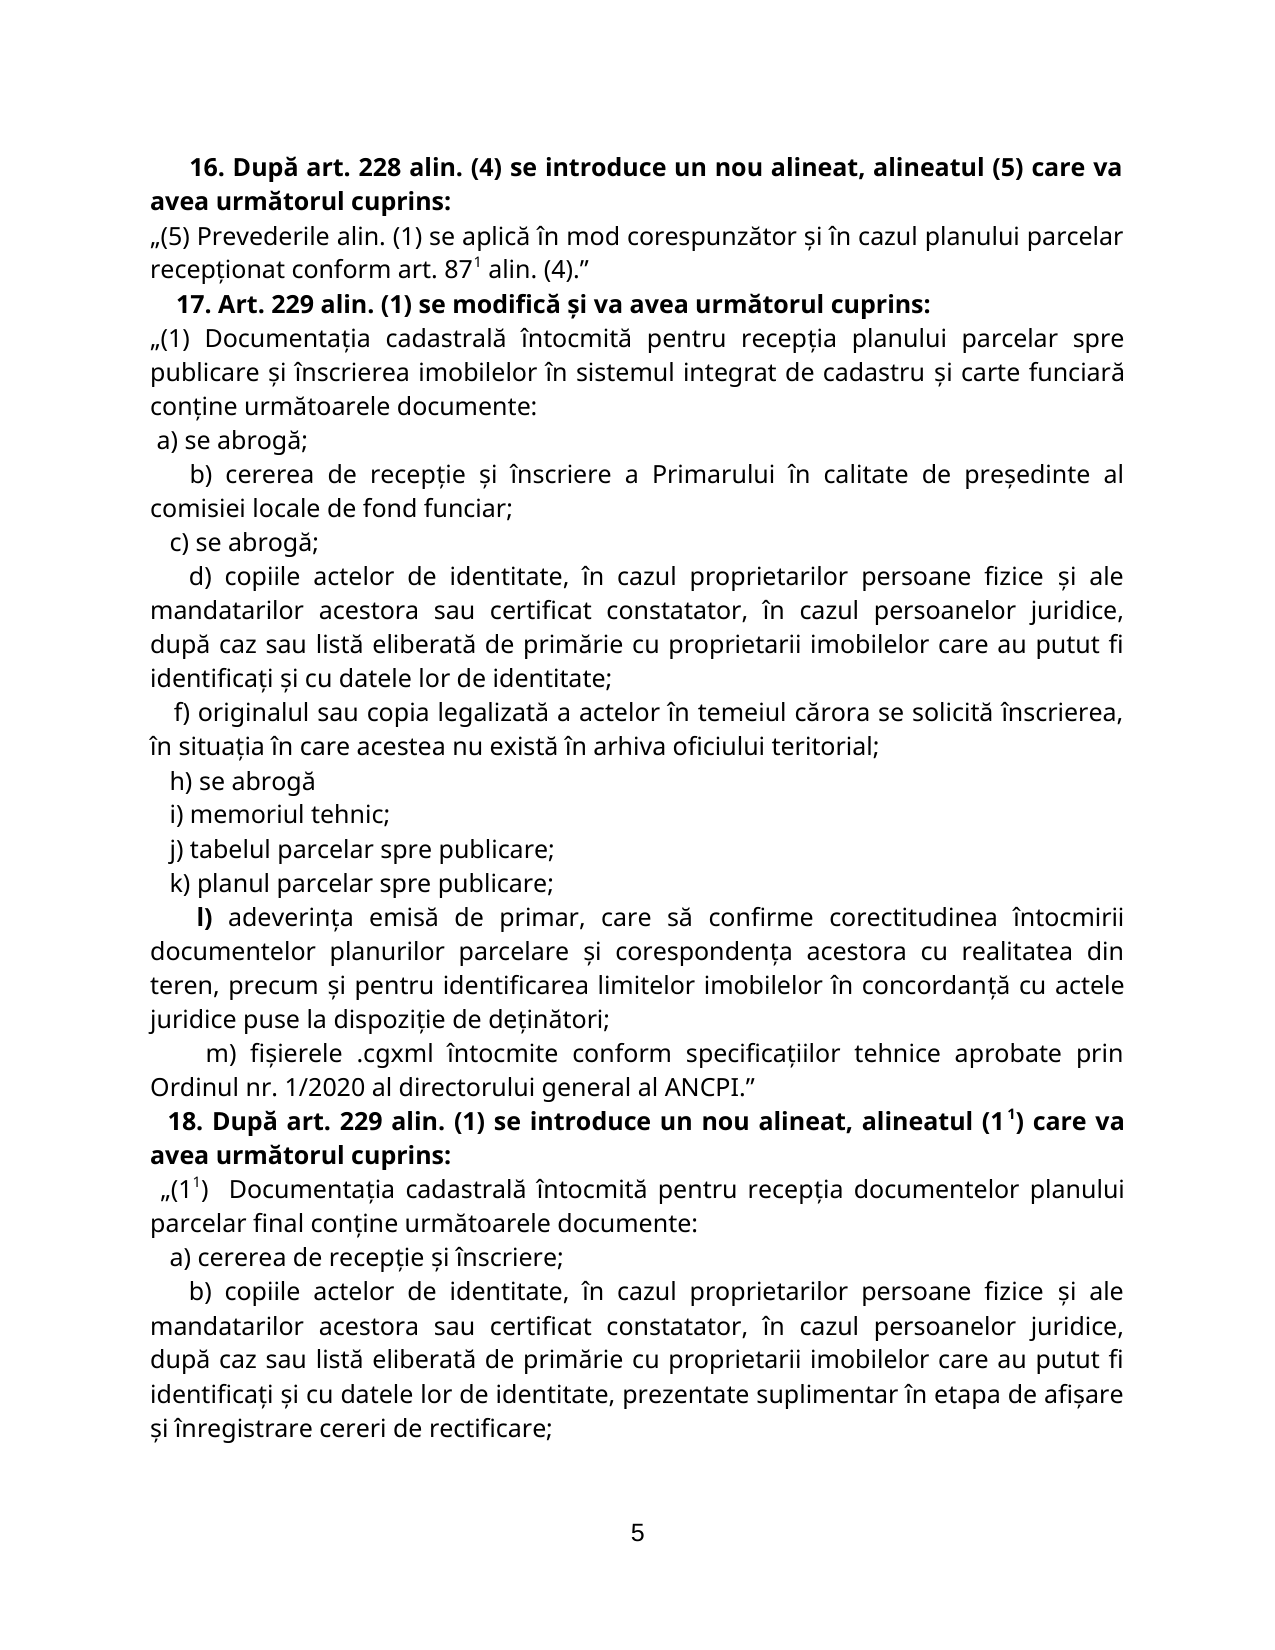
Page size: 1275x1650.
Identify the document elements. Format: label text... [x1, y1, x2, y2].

text „(1) Documentaţia cadastrală întocmită pentru recepţia planului parcelar spre publicare şi înscrierea imobilelor în sistemul integrat de cadastru şi carte funciară conţine următoarele documente: [150, 320, 1125, 422]
text d) copiile actelor de identitate, în cazul proprietarilor persoane fizice şi ale mandatarilor acestora sau certificat constatator, în cazul persoanelor juridice, după caz sau listă eliberată de primărie cu proprietarii imobilelor care au putut fi identificaţi şi cu datele lor de identitate; [150, 559, 1125, 695]
text 17. Art. 229 alin. (1) se modifică și va avea următorul cuprins: [150, 286, 1125, 320]
text k) planul parcelar spre publicare; [150, 865, 1125, 899]
text 18. După art. 229 alin. (1) se introduce un nou alineat, alineatul (11) care va avea următorul cuprins: [150, 1104, 1125, 1172]
text f) originalul sau copia legalizată a actelor în temeiul cărora se solicită înscrierea, în situația în care acestea nu există în arhiva oficiului teritorial; [150, 695, 1125, 763]
text l) adeverinţa emisă de primar, care să confirme corectitudinea întocmirii documentelor planurilor parcelare şi corespondenţa acestora cu realitatea din teren, precum şi pentru identificarea limitelor imobilelor în concordanţă cu actele juridice puse la dispoziţie de deţinători; [150, 899, 1125, 1036]
text m) fișierele .cgxml întocmite conform specificațiilor tehnice aprobate prin Ordinul nr. 1/2020 al directorului general al ANCPI.” [150, 1036, 1125, 1104]
text b) cererea de recepţie şi înscriere a Primarului în calitate de președinte al comisiei locale de fond funciar; [150, 457, 1125, 525]
text b) copiile actelor de identitate, în cazul proprietarilor persoane fizice şi ale mandatarilor acestora sau certificat constatator, în cazul persoanelor juridice, după caz sau listă eliberată de primărie cu proprietarii imobilelor care au putut fi identificaţi şi cu datele lor de identitate, prezentate suplimentar în etapa de afișare și înregistrare cereri de rectificare; [150, 1274, 1125, 1444]
text 16. După art. 228 alin. (4) se introduce un nou alineat, alineatul (5) care va avea următorul cuprins: [150, 150, 1125, 218]
text „(11) Documentaţia cadastrală întocmită pentru recepţia documentelor planului parcelar final conţine următoarele documente: [150, 1172, 1125, 1240]
text j) tabelul parcelar spre publicare; [150, 831, 1125, 865]
text h) se abrogă [150, 763, 1125, 797]
text a) cererea de recepţie şi înscriere; [150, 1240, 1125, 1274]
text i) memoriul tehnic; [150, 797, 1125, 831]
text c) se abrogă; [150, 525, 1125, 559]
text a) se abrogă; [150, 422, 1125, 457]
text „(5) Prevederile alin. (1) se aplică în mod corespunzător și în cazul planului parcelar recepționat conform art. 871 alin. (4).” [150, 218, 1125, 286]
